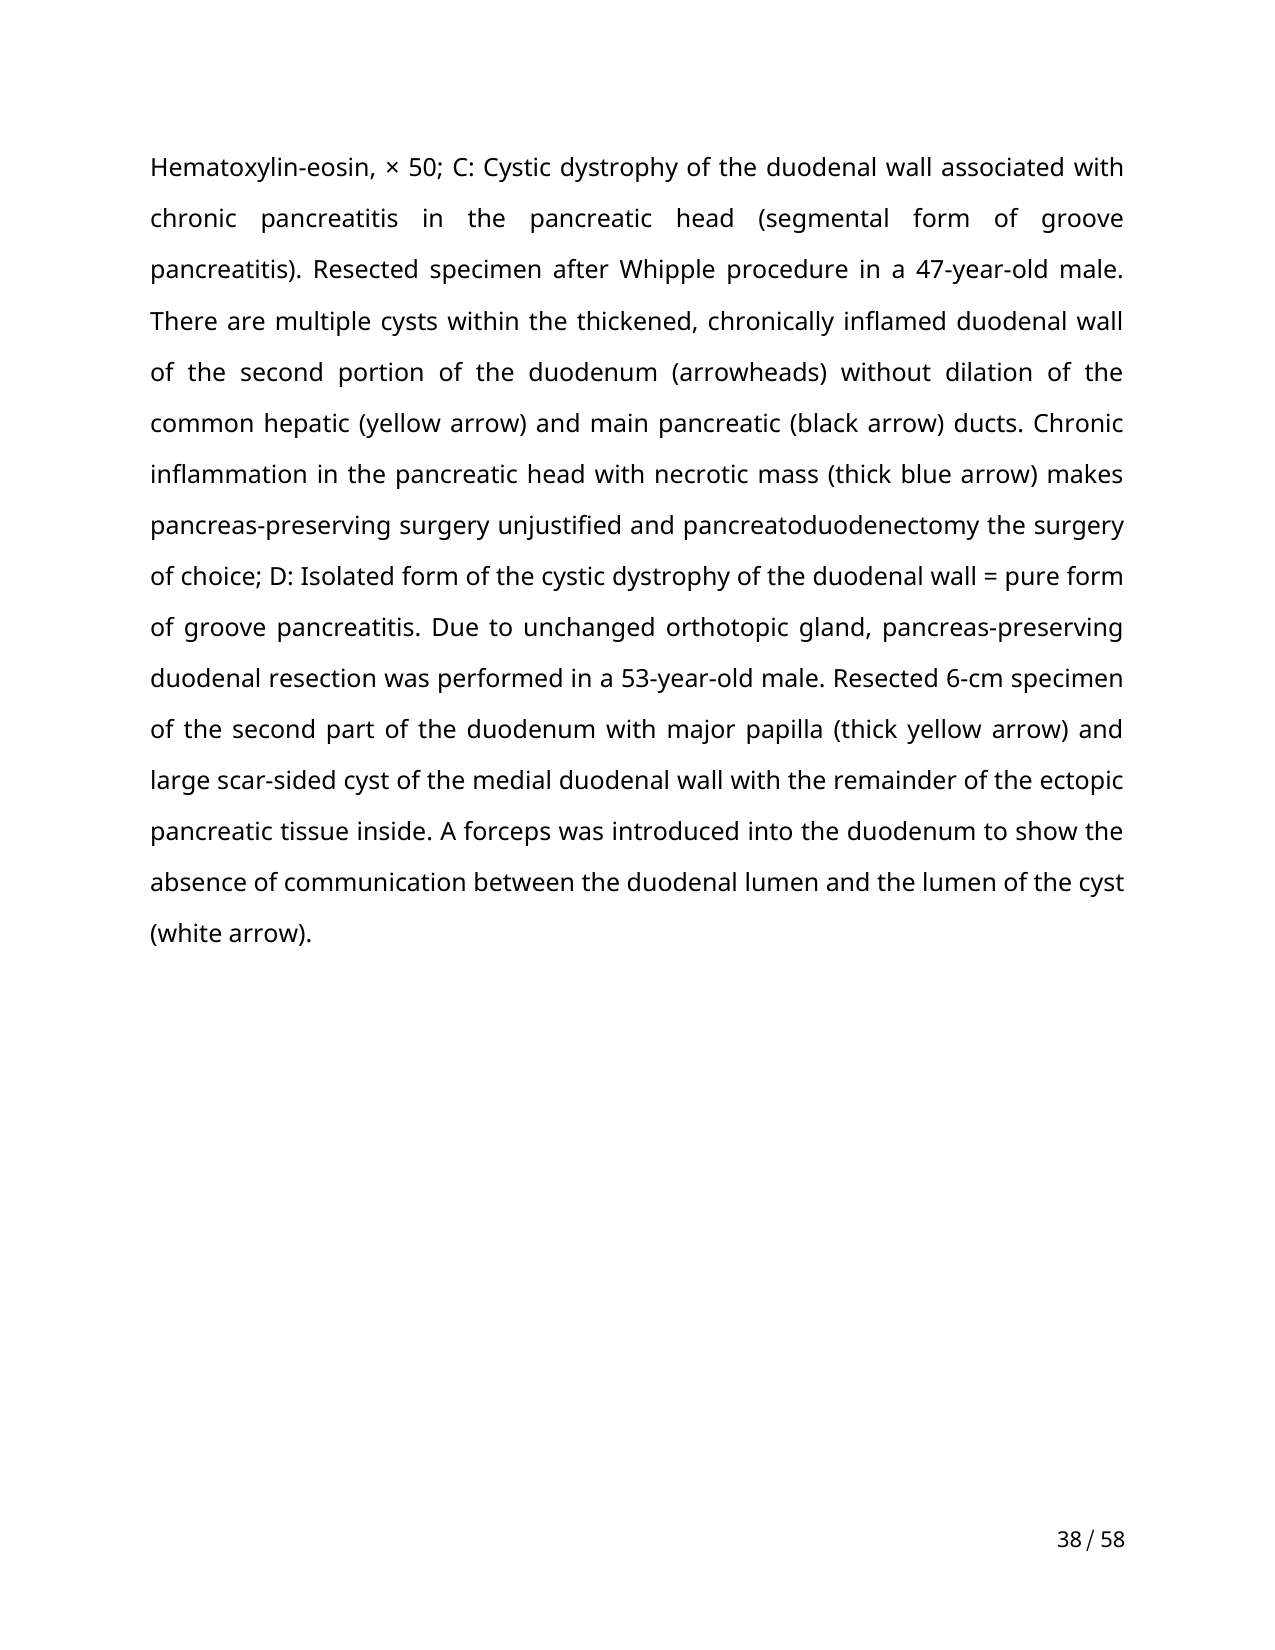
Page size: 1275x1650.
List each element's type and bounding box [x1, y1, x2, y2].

text [150, 150, 1125, 950]
